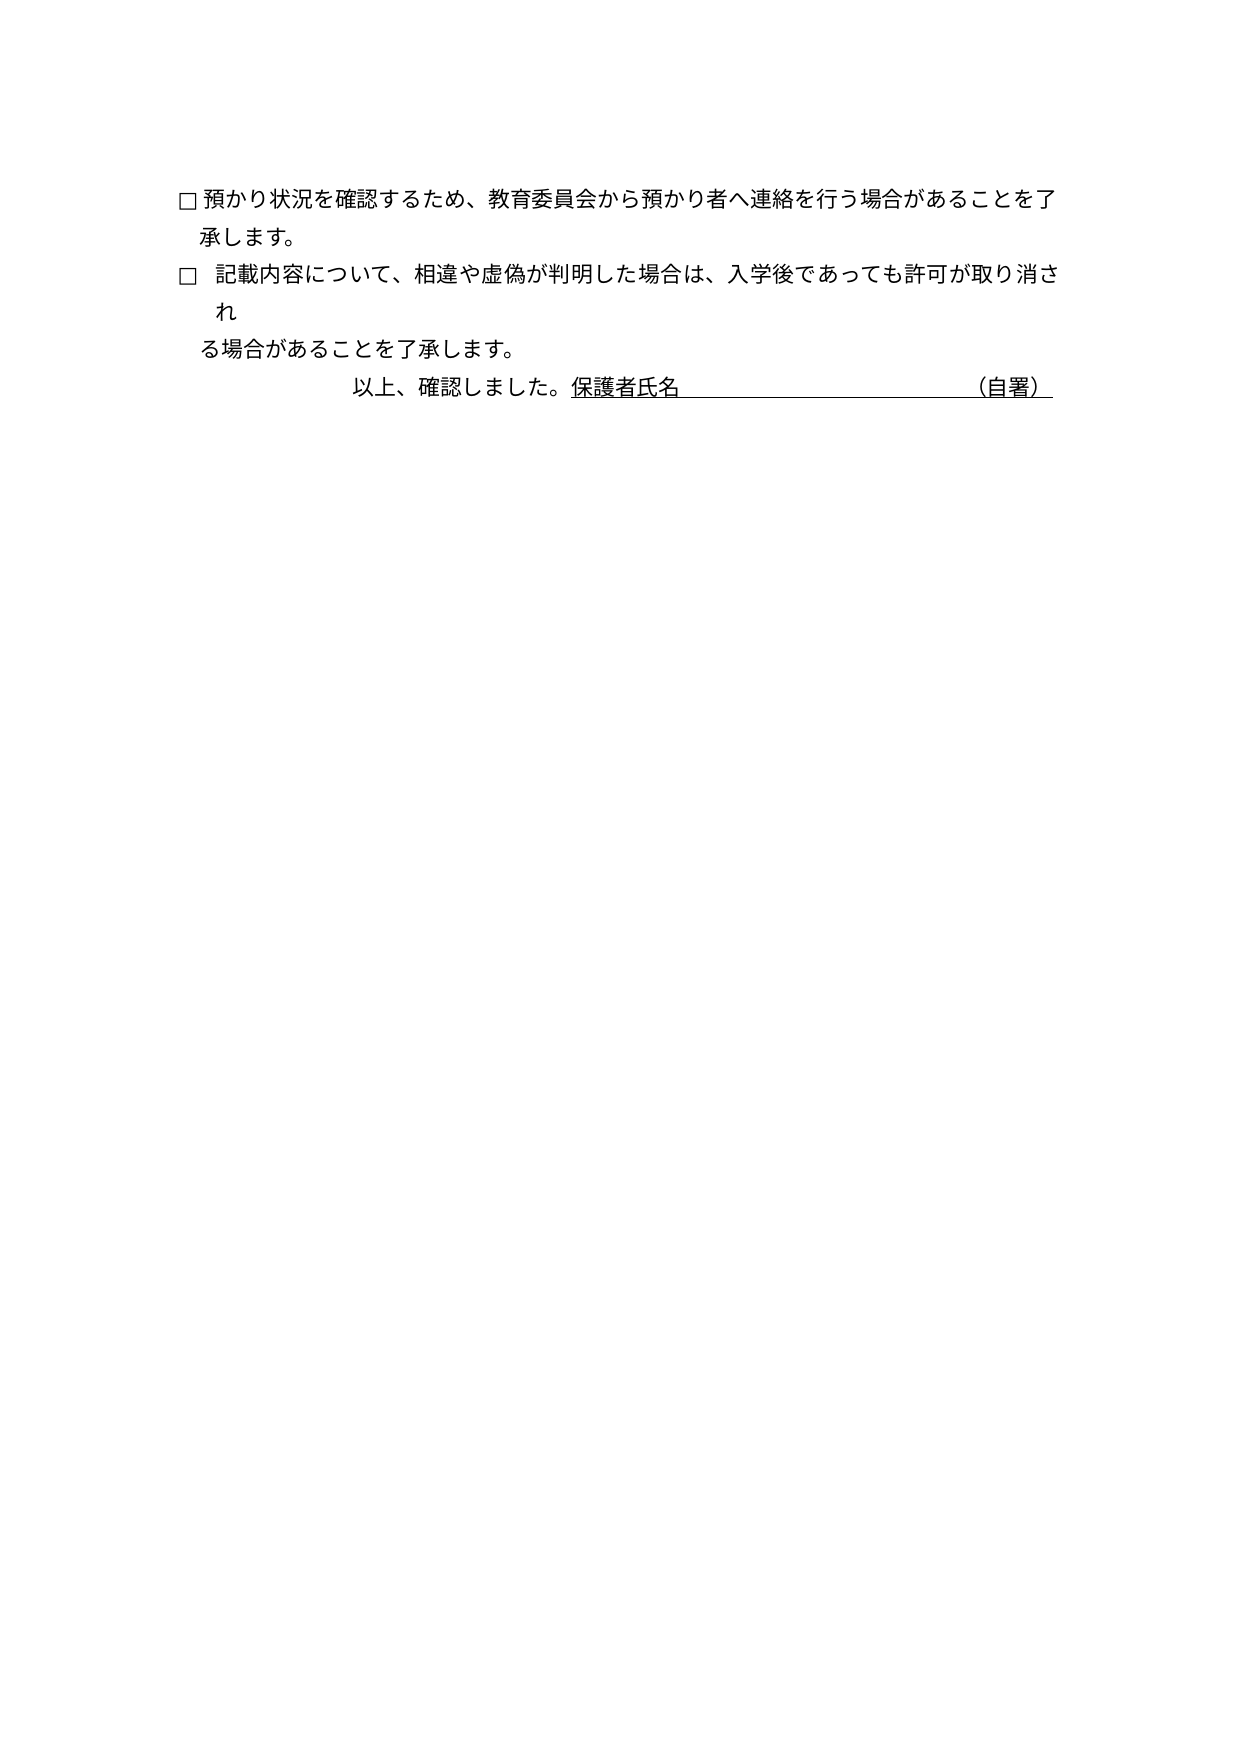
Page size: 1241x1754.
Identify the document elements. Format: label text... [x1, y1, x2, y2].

text る場合があることを了承します。 [177, 329, 1063, 367]
text 以上、確認しました。保護者氏名 （自署） [177, 367, 1063, 404]
text 承します。 [177, 217, 1063, 254]
text □ 預かり状況を確認するため、教育委員会から預かり者へ連絡を行う場合があることを了 [177, 179, 1063, 217]
list 記載内容について、相違や虚偽が判明した場合は、入学後であっても許可が取り消され [177, 254, 1063, 329]
